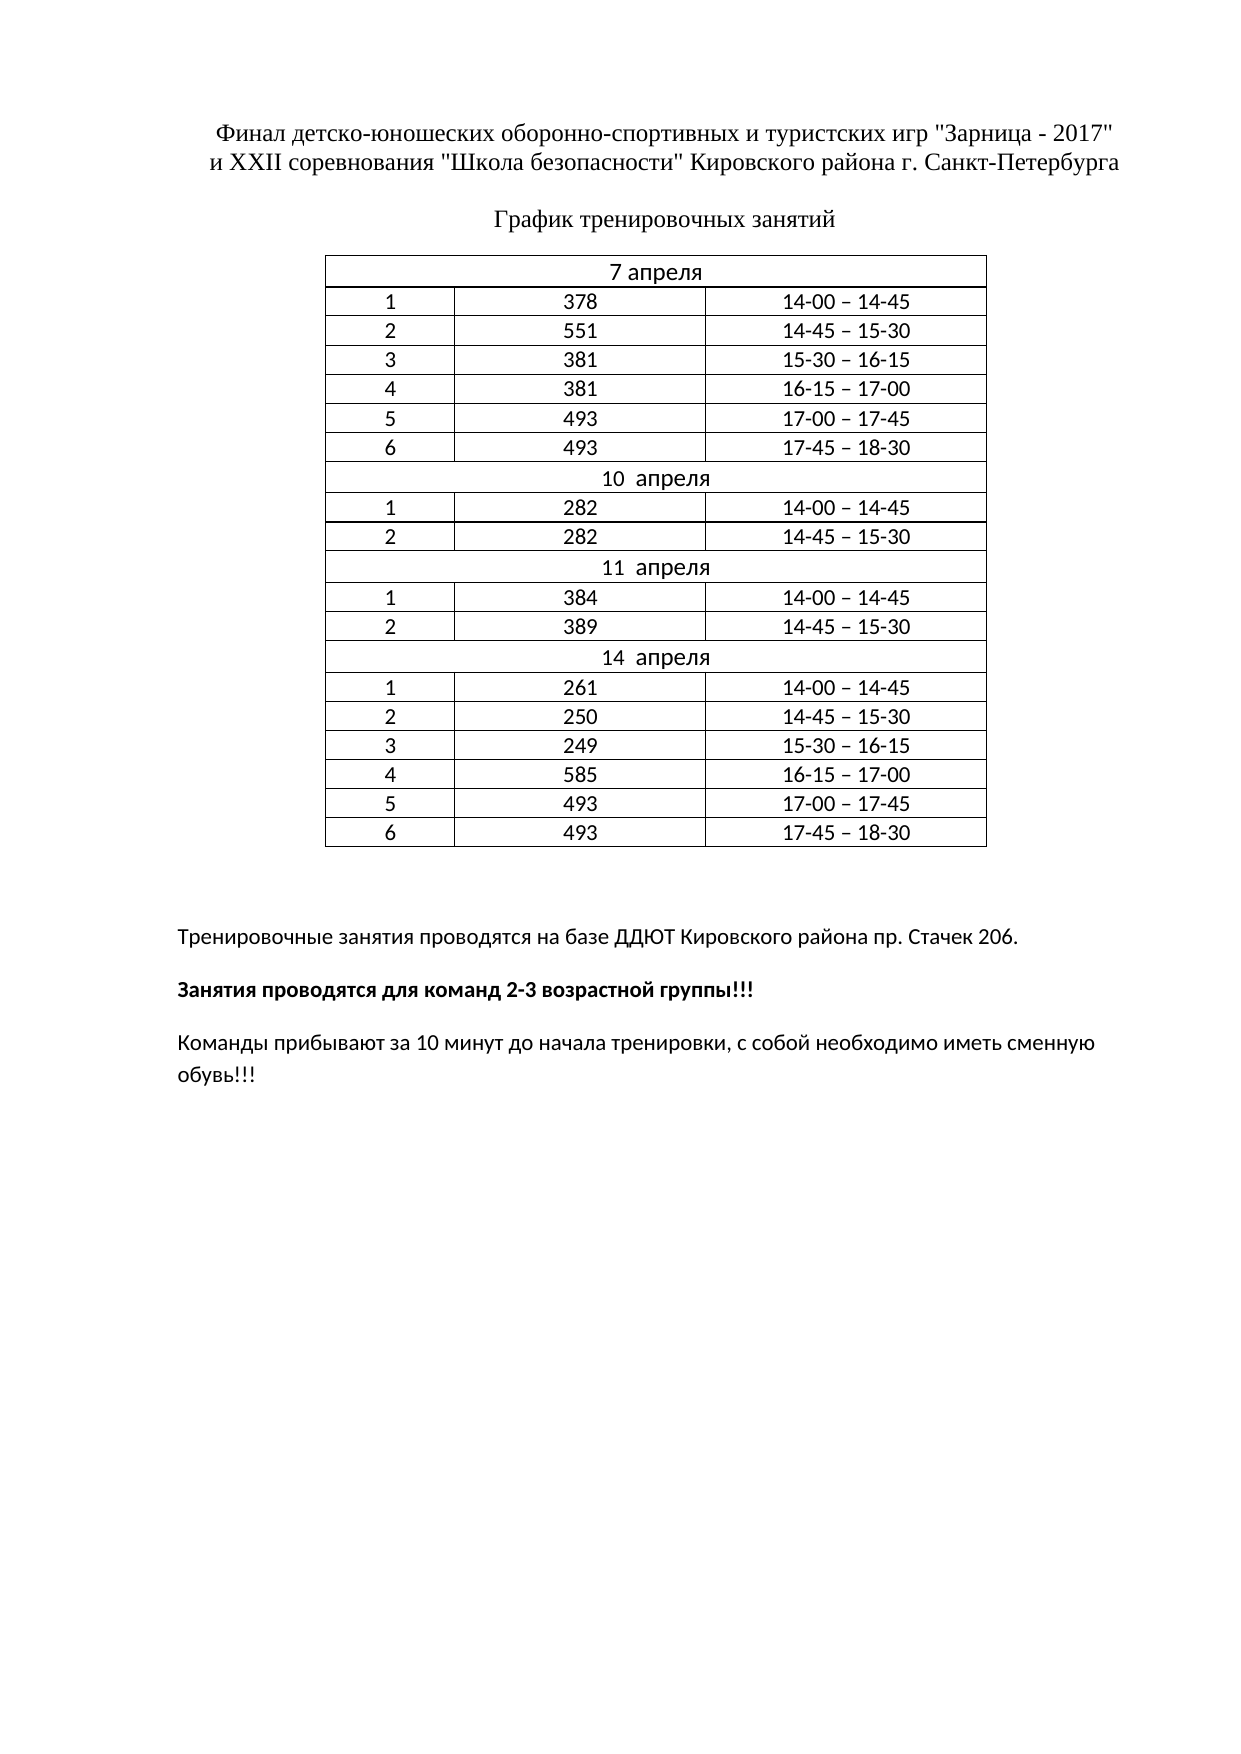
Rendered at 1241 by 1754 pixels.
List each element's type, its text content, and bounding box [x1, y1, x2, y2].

table_cell 381 [455, 346, 705, 373]
table_cell 14-45 – 15-30 [706, 316, 986, 344]
table_cell 16-15 – 17-00 [706, 375, 986, 403]
table_cell 17-45 – 18-30 [706, 433, 986, 461]
table_cell 282 [455, 523, 705, 550]
table_cell 493 [455, 789, 705, 817]
text Команды прибывают за 10 минут до начала тренировки, с собой необходимо иметь сменную обувь!!! [177, 1028, 1152, 1089]
table_cell 282 [455, 493, 705, 521]
table_cell 14-45 – 15-30 [706, 702, 986, 730]
table_cell 585 [455, 760, 705, 788]
table_cell 17-45 – 18-30 [706, 818, 986, 846]
table_cell 14-45 – 15-30 [706, 523, 986, 550]
table_cell 6 [326, 433, 454, 461]
table_cell 4 [326, 760, 454, 788]
table_cell 1 [326, 493, 454, 521]
text Тренировочные занятия проводятся на базе ДДЮТ Кировского района пр. Стачек 206. [177, 922, 1152, 950]
table_cell 493 [455, 818, 705, 846]
table_cell 381 [455, 375, 705, 403]
table_cell 378 [455, 288, 705, 315]
table_cell 1 [326, 673, 454, 701]
table_cell 493 [455, 404, 705, 432]
text Финал детско-юношеских оборонно-спортивных и туристских игр "Зарница - 2017" и XXII соревнования "Школа безопасности" Кировского района г. Санкт-Петербурга [177, 118, 1152, 176]
table_cell 2 [326, 702, 454, 730]
table_header 7 апреля [326, 256, 986, 286]
table_cell 2 [326, 523, 454, 550]
table_cell 11 апреля [326, 551, 986, 582]
table_cell 6 [326, 818, 454, 846]
table_cell 14-00 – 14-45 [706, 493, 986, 521]
table_cell 250 [455, 702, 705, 730]
table_cell 551 [455, 316, 705, 344]
table_cell 17-00 – 17-45 [706, 789, 986, 817]
table_cell 14-45 – 15-30 [706, 612, 986, 640]
table_cell 249 [455, 731, 705, 759]
table_cell 15-30 – 16-15 [706, 731, 986, 759]
table_cell 2 [326, 316, 454, 344]
table_cell 3 [326, 731, 454, 759]
table_cell 10 апреля [326, 462, 986, 492]
table_cell 5 [326, 789, 454, 817]
table_cell 2 [326, 612, 454, 640]
table_cell 261 [455, 673, 705, 701]
table_cell 1 [326, 583, 454, 611]
table_cell 389 [455, 612, 705, 640]
text Занятия проводятся для команд 2-3 возрастной группы!!! [177, 975, 1152, 1003]
table_cell 14 апреля [326, 641, 986, 672]
table_cell 15-30 – 16-15 [706, 346, 986, 373]
table_cell 14-00 – 14-45 [706, 288, 986, 315]
table_cell 384 [455, 583, 705, 611]
table_cell 4 [326, 375, 454, 403]
table_cell 493 [455, 433, 705, 461]
table_cell 5 [326, 404, 454, 432]
table_cell 16-15 – 17-00 [706, 760, 986, 788]
table_cell 14-00 – 14-45 [706, 673, 986, 701]
table_cell 3 [326, 346, 454, 373]
table_cell 14-00 – 14-45 [706, 583, 986, 611]
table_cell 17-00 – 17-45 [706, 404, 986, 432]
text График тренировочных занятий [177, 204, 1152, 233]
table_cell 1 [326, 288, 454, 315]
